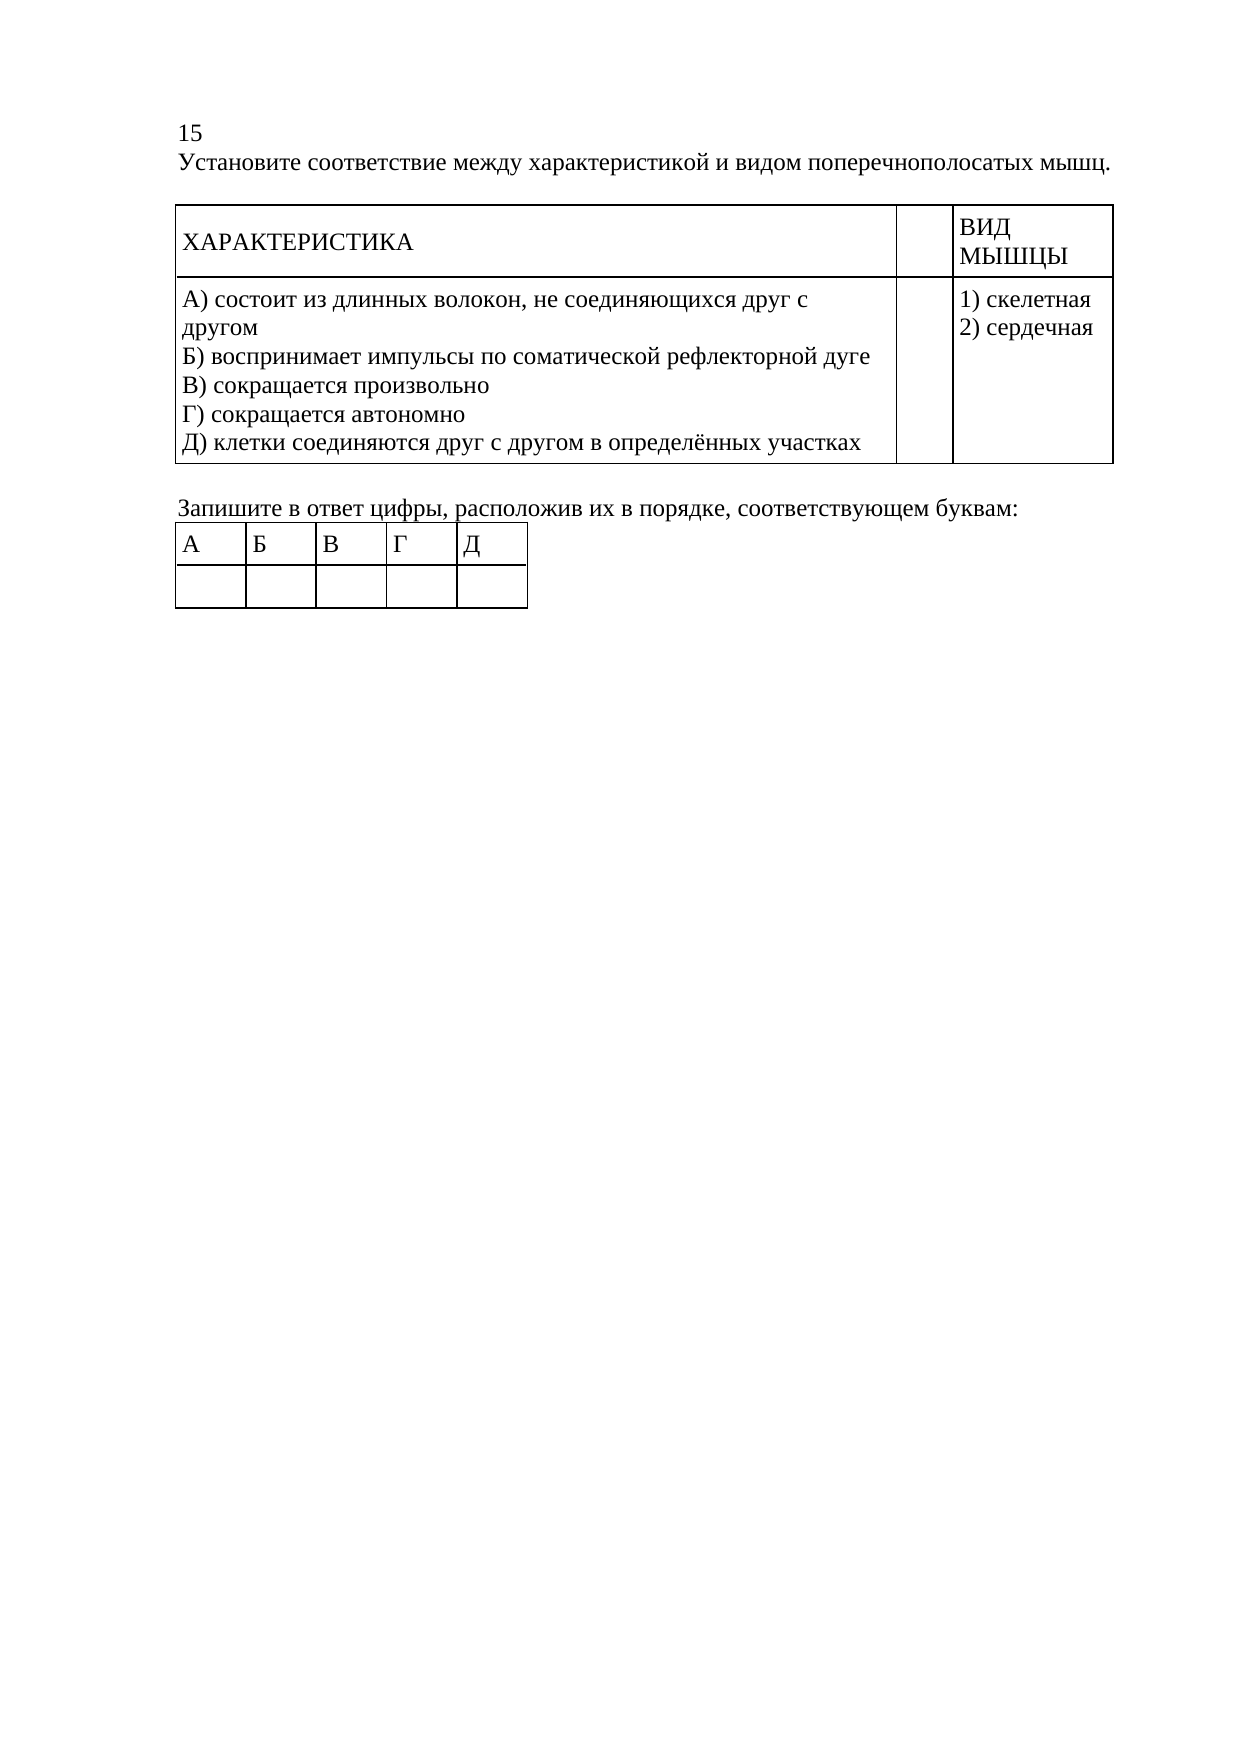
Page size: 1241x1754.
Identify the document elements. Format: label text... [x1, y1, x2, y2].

table_cell [247, 566, 315, 607]
table_header ХАРАКТЕРИСТИКА [176, 206, 896, 276]
table_cell [317, 566, 386, 607]
table_cell А) состоит из длинных волокон, не соединяющихся друг с другом Б) воспринимает импульсы по соматической рефлекторной дуге В) сокращается произвольно Г) сокращается автономно Д) клетки соединяются друг с другом в определённых участках [176, 277, 896, 462]
table_cell 1) скелетная 2) сердечная [954, 278, 1112, 462]
table_header В [317, 523, 386, 564]
text Установите соответствие между характеристикой и видом поперечнополосатых мышц. [177, 147, 1152, 176]
text Запишите в ответ цифры, расположив их в порядке, соответствующем буквам: [177, 493, 1152, 522]
table_cell [897, 278, 952, 462]
table_header Г [387, 523, 456, 564]
table_header [897, 206, 952, 276]
table_header ВИД МЫШЦЫ [954, 206, 1112, 276]
table_header Б [247, 523, 315, 564]
text 15 [177, 118, 1152, 147]
table_header А [176, 523, 245, 564]
table_cell [176, 565, 245, 607]
table_cell [458, 564, 527, 607]
table_cell [387, 566, 456, 607]
table_header Д [458, 523, 527, 564]
